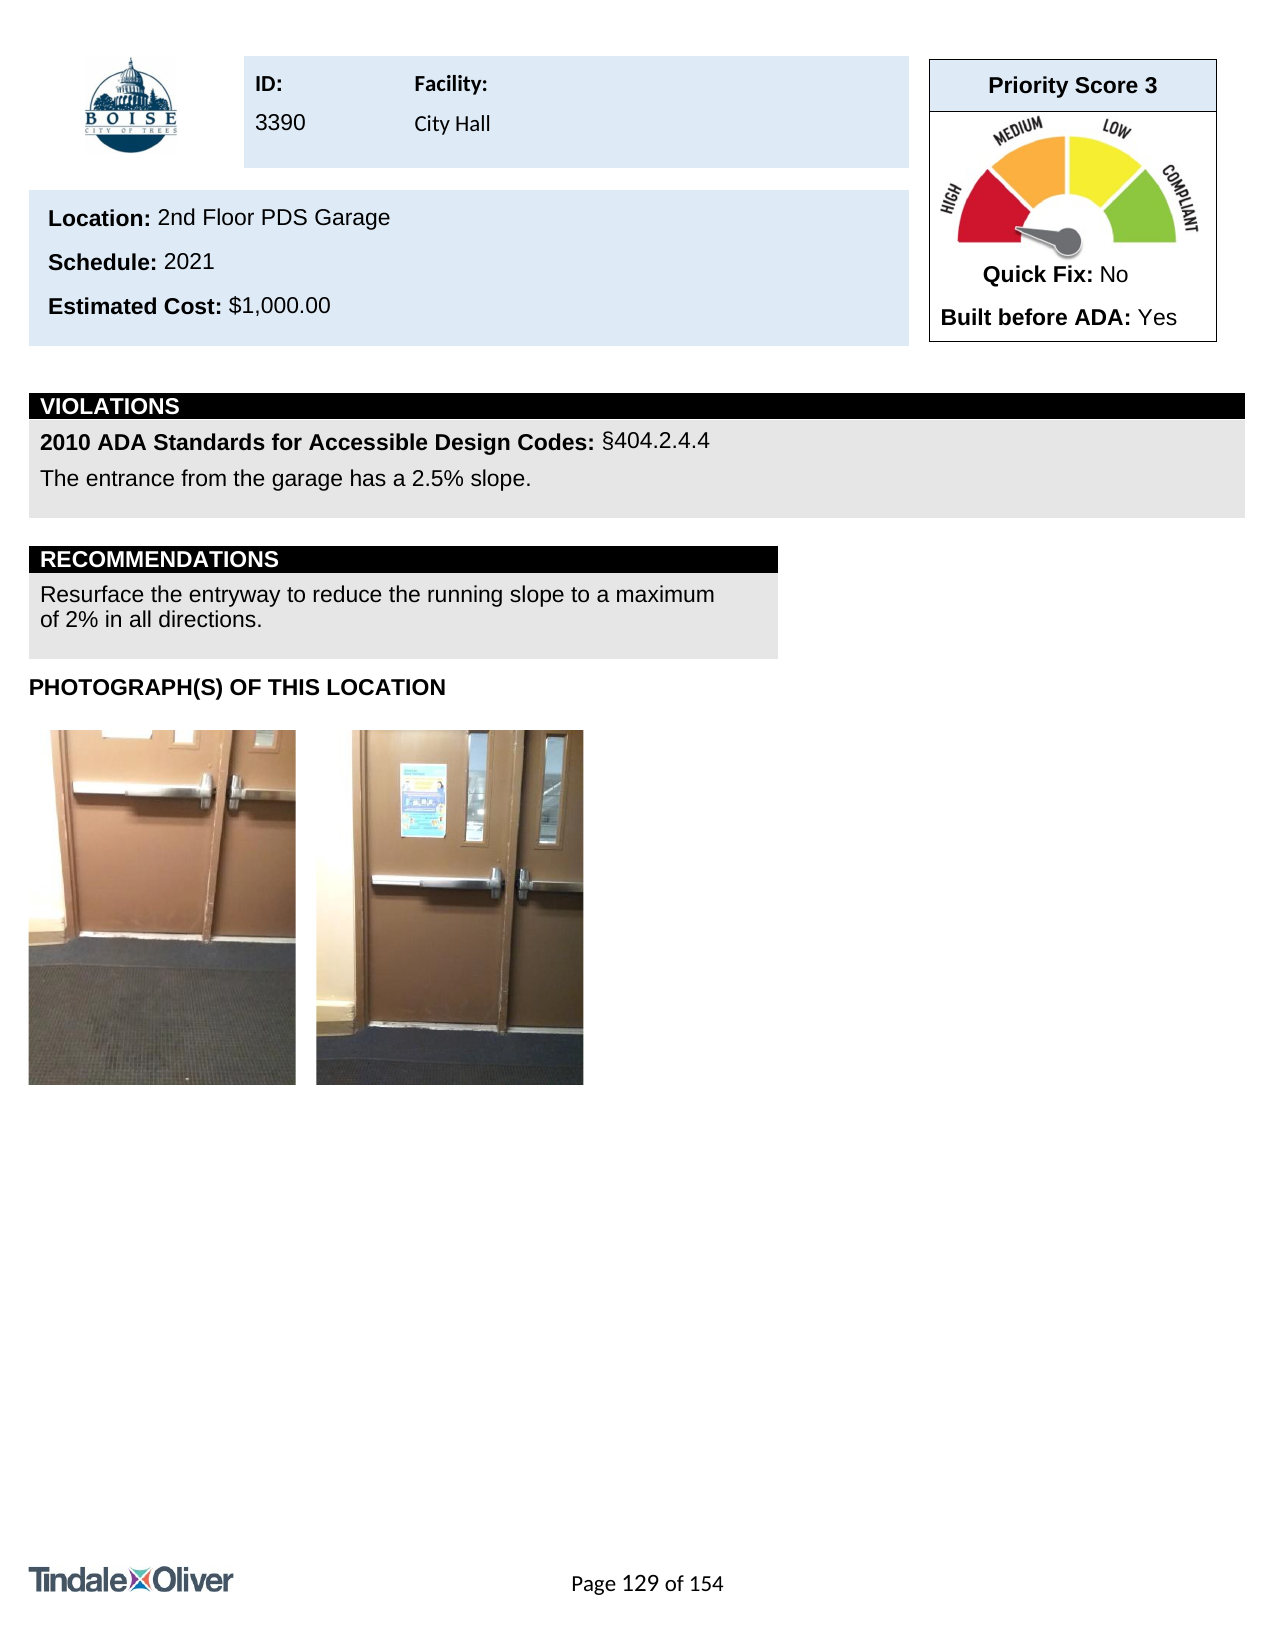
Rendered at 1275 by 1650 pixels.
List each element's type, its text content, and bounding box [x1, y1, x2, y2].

picture [938, 112, 1201, 261]
table_header VIOLATIONS [29, 393, 1245, 419]
table_header Facility: City Hall [403, 56, 909, 168]
subtitle PHOTOGRAPH(S) OF THIS LOCATION [28, 673, 1246, 700]
picture [316, 730, 584, 1085]
picture [28, 1566, 234, 1592]
table_header Location: 2nd Floor PDS Garage Schedule: 2021 Estimated Cost: $1,000.00 [29, 190, 909, 346]
table_cell 2010 ADA Standards for Accessible Design Codes: §404.2.4.4 The entrance from the garage has a 2.5% slope. [29, 420, 1245, 518]
table_header RECOMMENDATIONS [29, 546, 778, 573]
picture [28, 730, 296, 1085]
table_header Priority Score 3 [930, 60, 1216, 111]
table_cell Quick Fix: No Built before ADA: Yes [930, 112, 1216, 341]
picture [84, 56, 178, 154]
table_header [29, 56, 243, 168]
table_header ID: 3390 [244, 56, 403, 168]
table_cell Resurface the entryway to reduce the running slope to a maximum of 2% in all directions. [29, 573, 778, 659]
